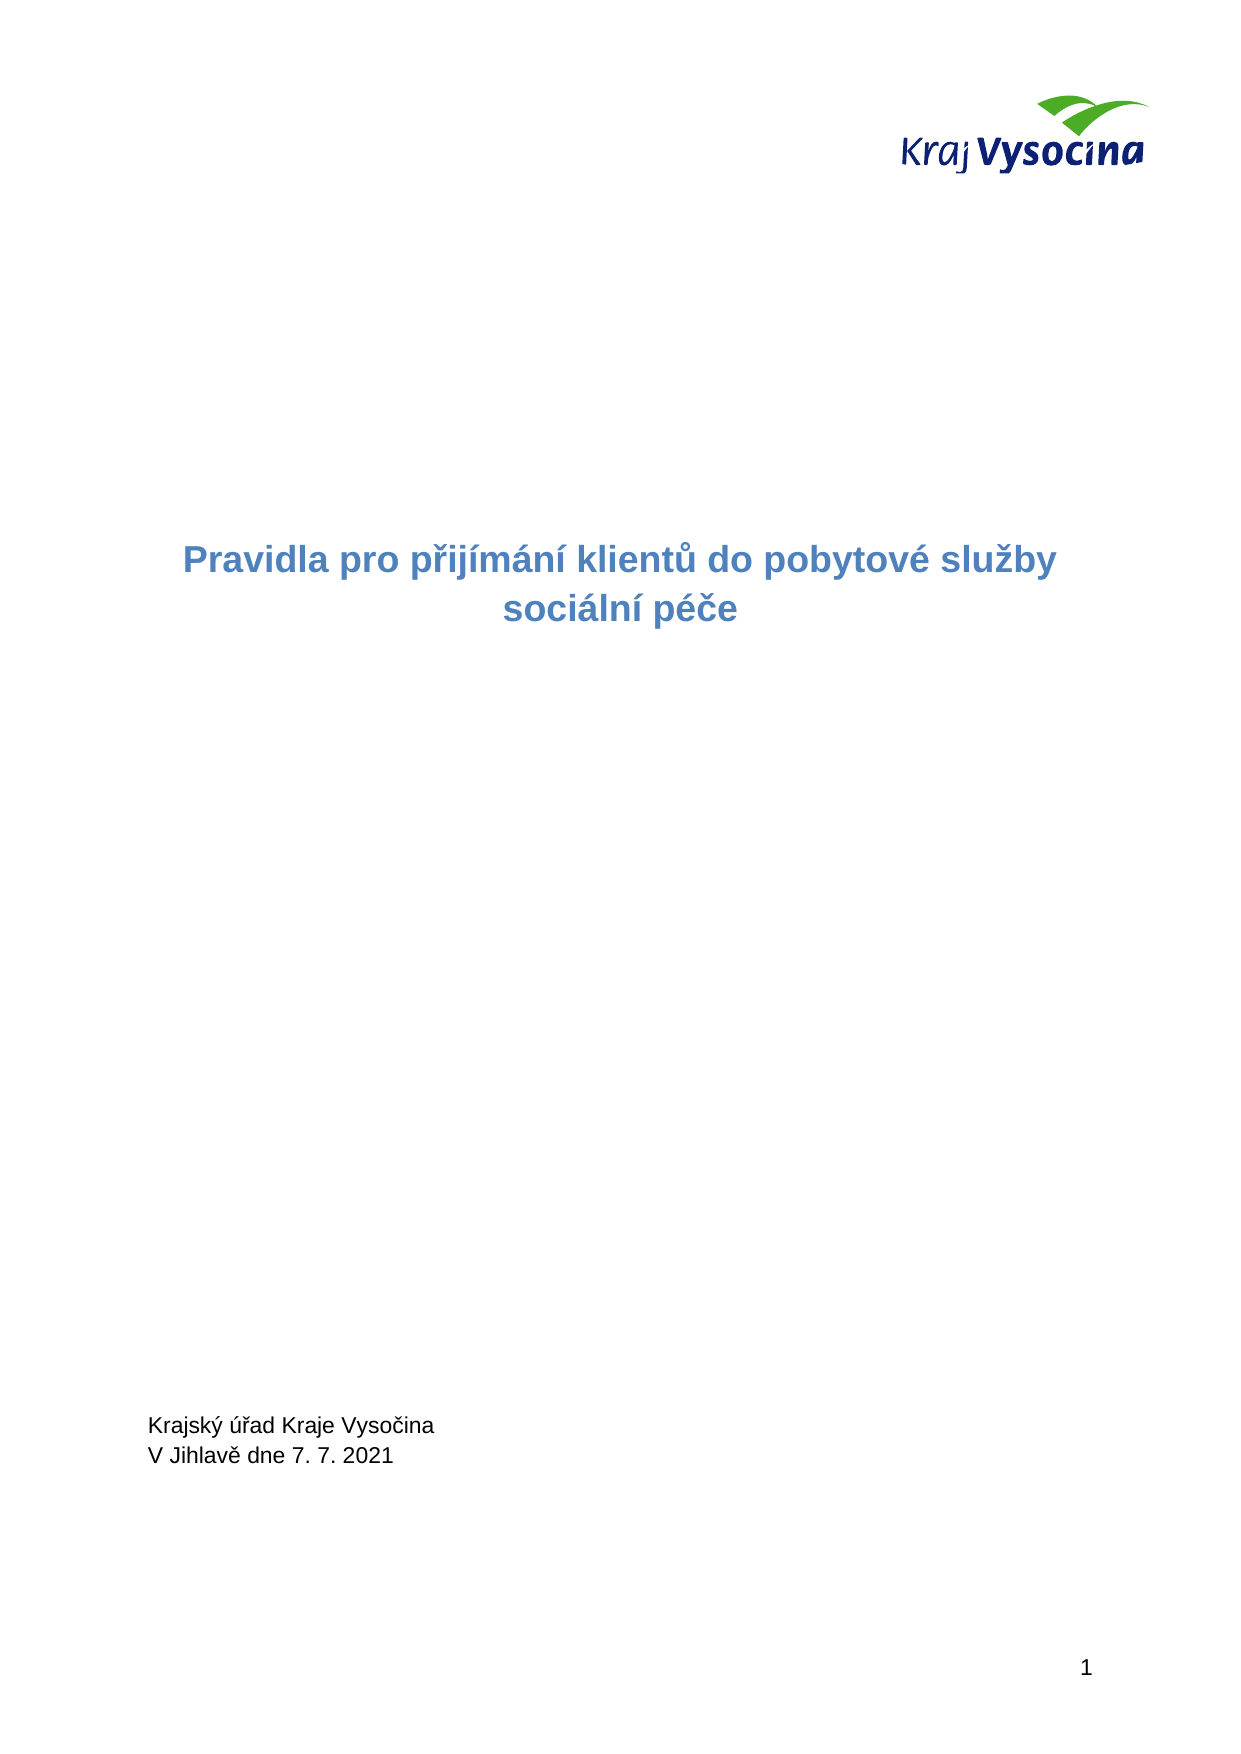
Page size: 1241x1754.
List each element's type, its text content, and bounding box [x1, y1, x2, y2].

text Krajský úřad Kraje Vysočina [148, 1412, 1093, 1438]
text V Jihlavě dne 7. 7. 2021 [148, 1442, 1093, 1469]
text Pravidla pro přijímání klientů do pobytové služby sociální péče [148, 537, 1093, 630]
